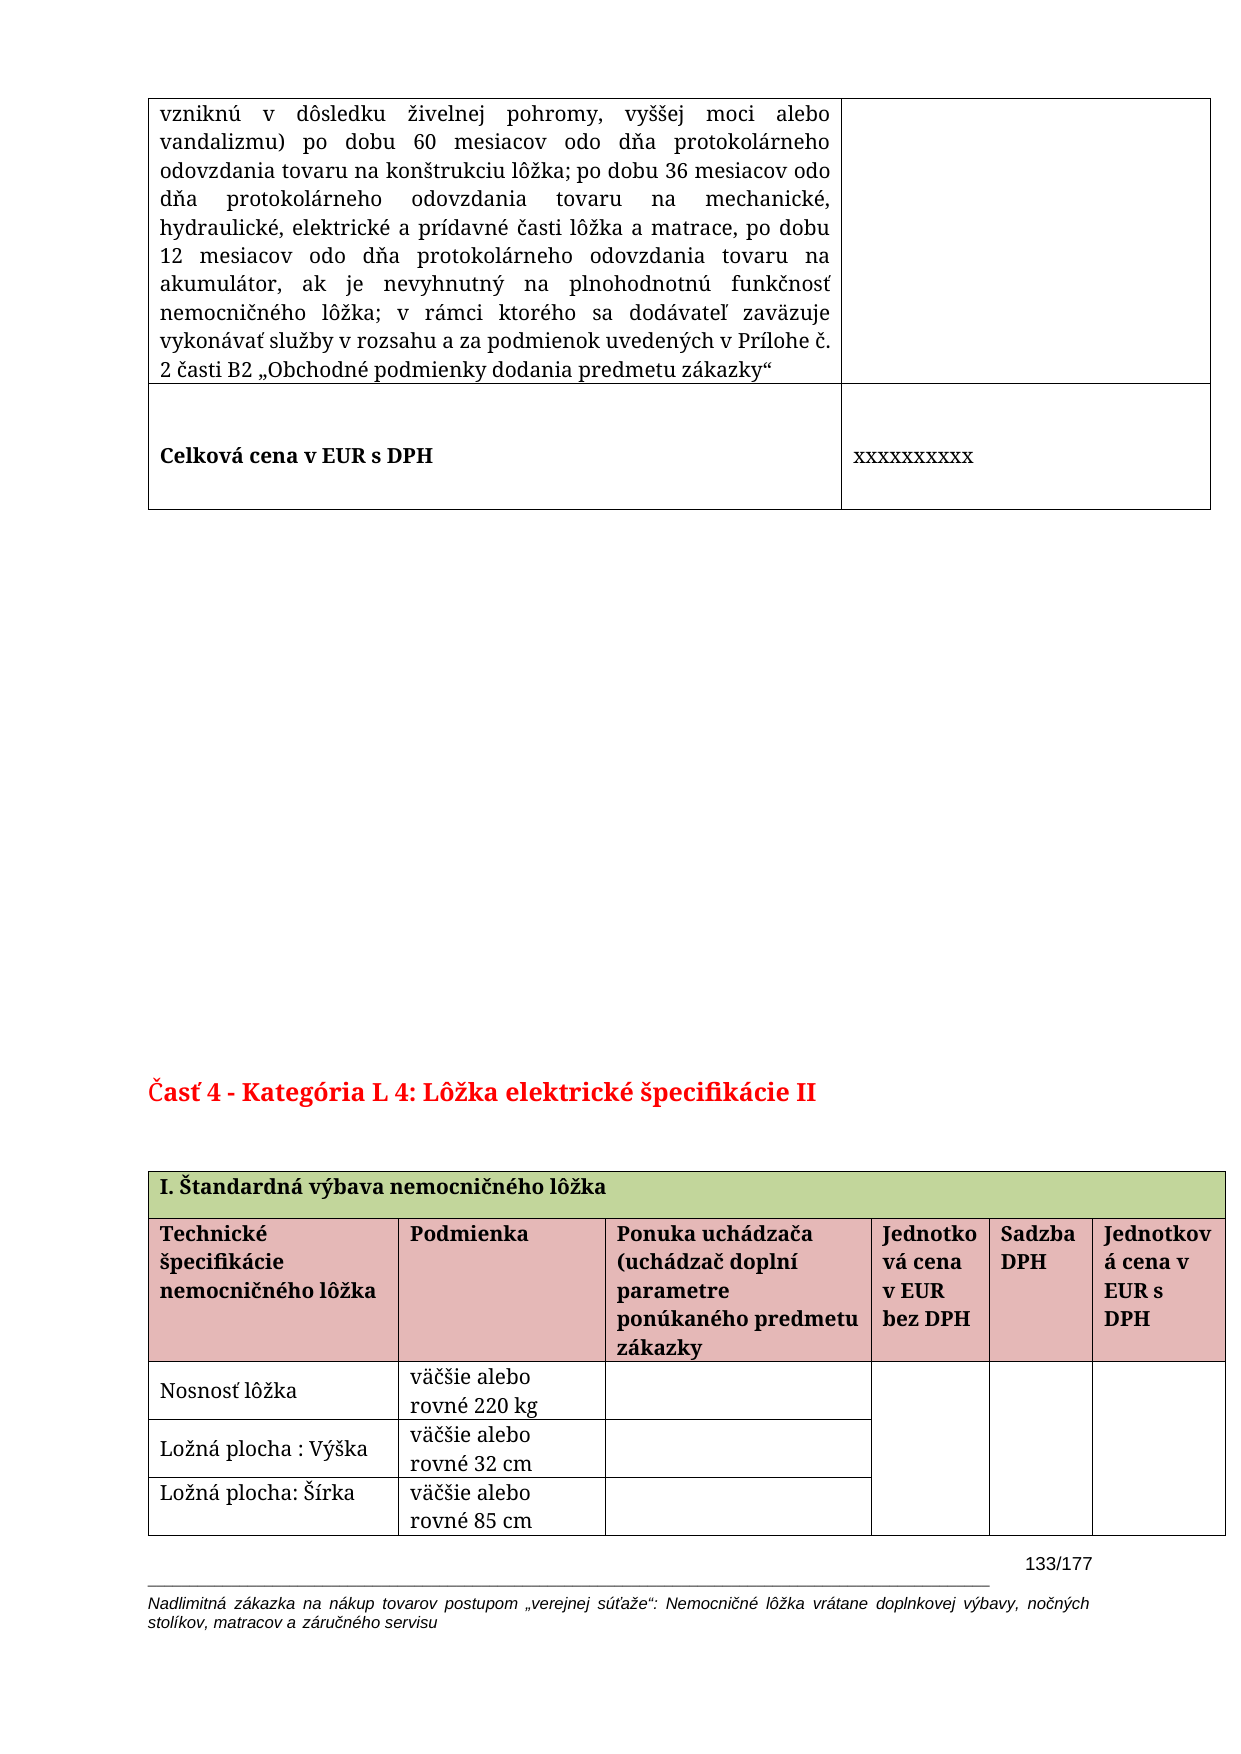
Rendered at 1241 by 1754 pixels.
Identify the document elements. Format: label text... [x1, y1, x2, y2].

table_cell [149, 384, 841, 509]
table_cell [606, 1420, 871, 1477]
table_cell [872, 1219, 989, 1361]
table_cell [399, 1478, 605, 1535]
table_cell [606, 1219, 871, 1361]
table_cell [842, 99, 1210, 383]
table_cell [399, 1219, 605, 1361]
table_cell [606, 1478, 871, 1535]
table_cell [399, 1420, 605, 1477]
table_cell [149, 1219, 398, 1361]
text Časť 4 - Kategória L 4: Lôžka elektrické špecifikácie II [148, 1074, 1092, 1109]
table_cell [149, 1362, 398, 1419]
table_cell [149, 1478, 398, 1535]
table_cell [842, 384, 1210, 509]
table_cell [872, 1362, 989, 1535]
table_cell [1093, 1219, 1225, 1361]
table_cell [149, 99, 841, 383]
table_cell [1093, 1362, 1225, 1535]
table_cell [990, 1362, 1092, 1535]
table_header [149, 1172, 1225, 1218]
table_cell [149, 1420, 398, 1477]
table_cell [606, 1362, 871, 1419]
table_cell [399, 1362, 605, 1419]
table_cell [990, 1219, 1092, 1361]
